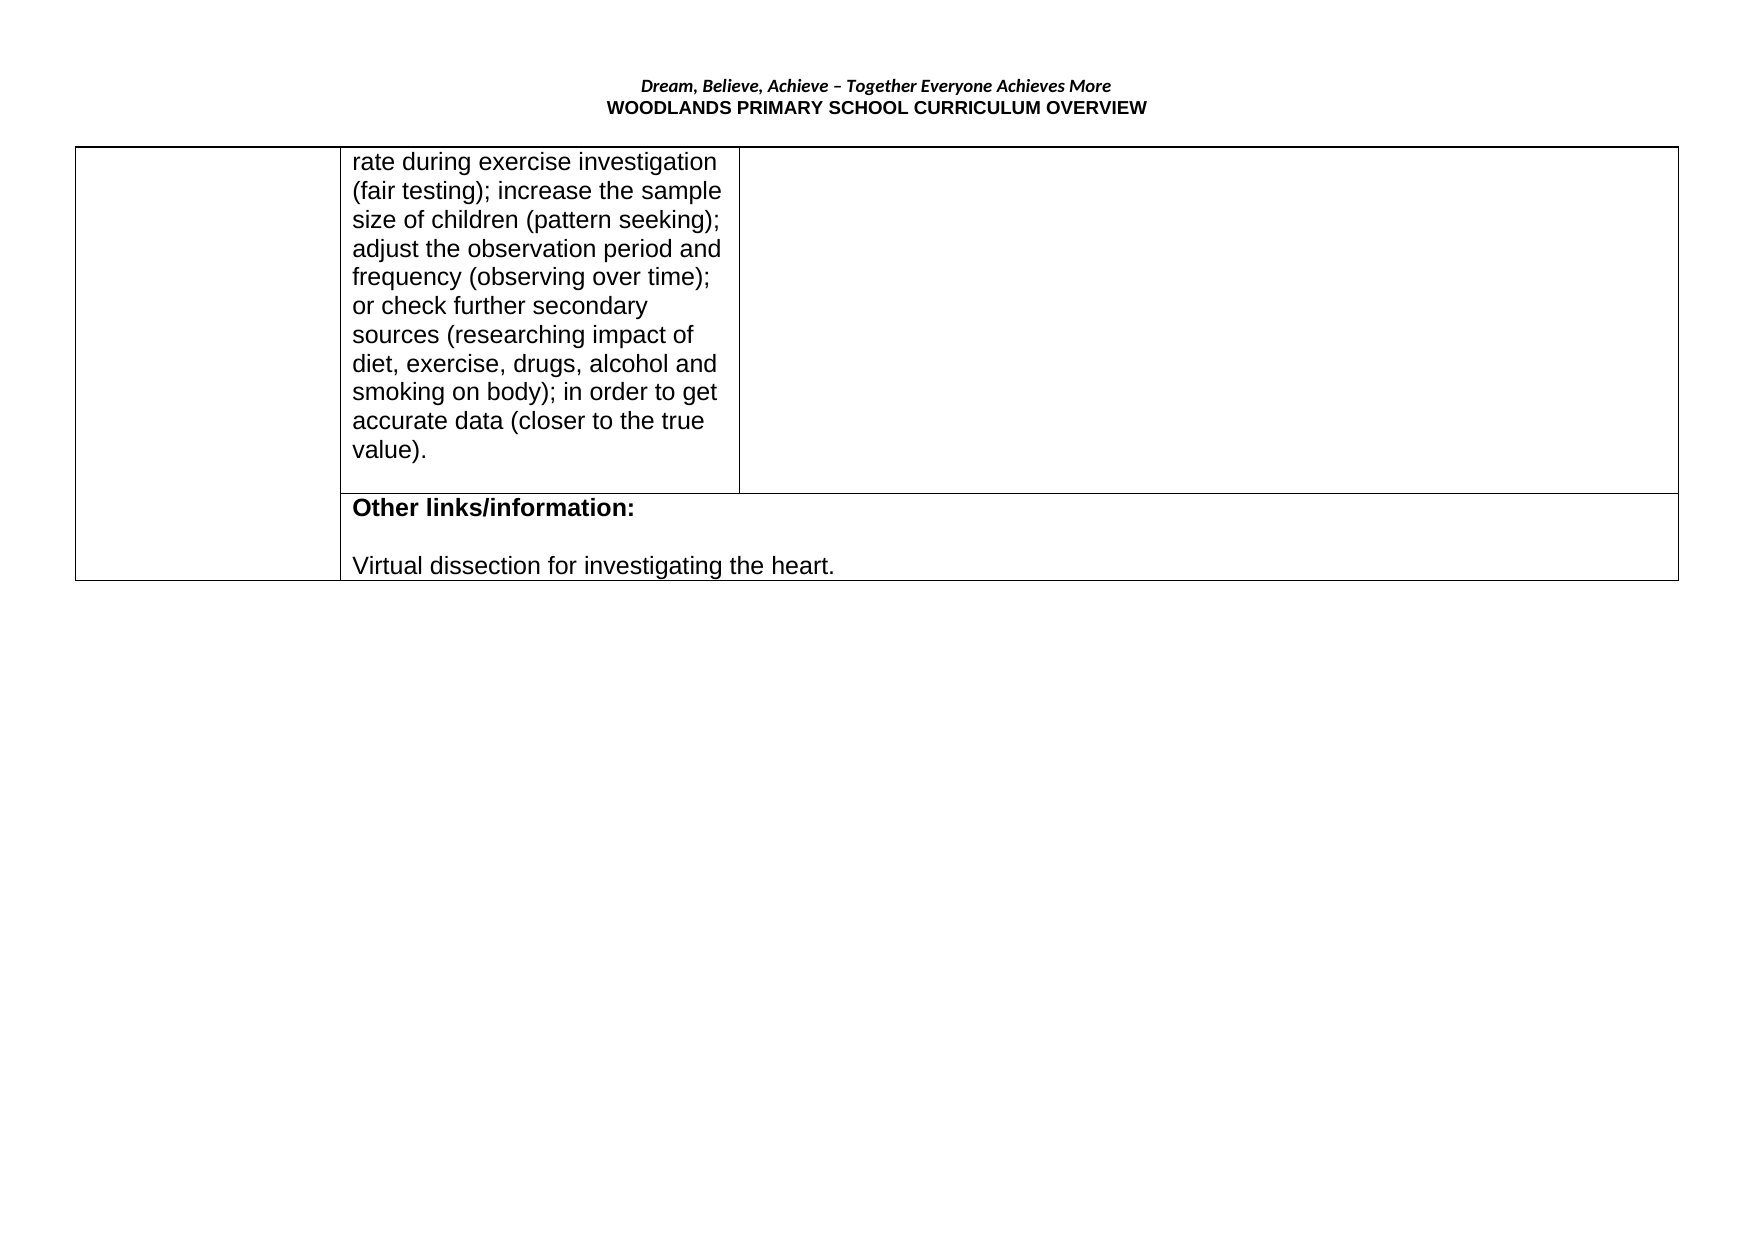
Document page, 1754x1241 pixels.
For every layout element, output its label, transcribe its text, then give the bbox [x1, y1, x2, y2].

table_cell Other links/information: Virtual dissection for investigating the heart. [341, 494, 1678, 580]
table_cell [341, 148, 739, 492]
